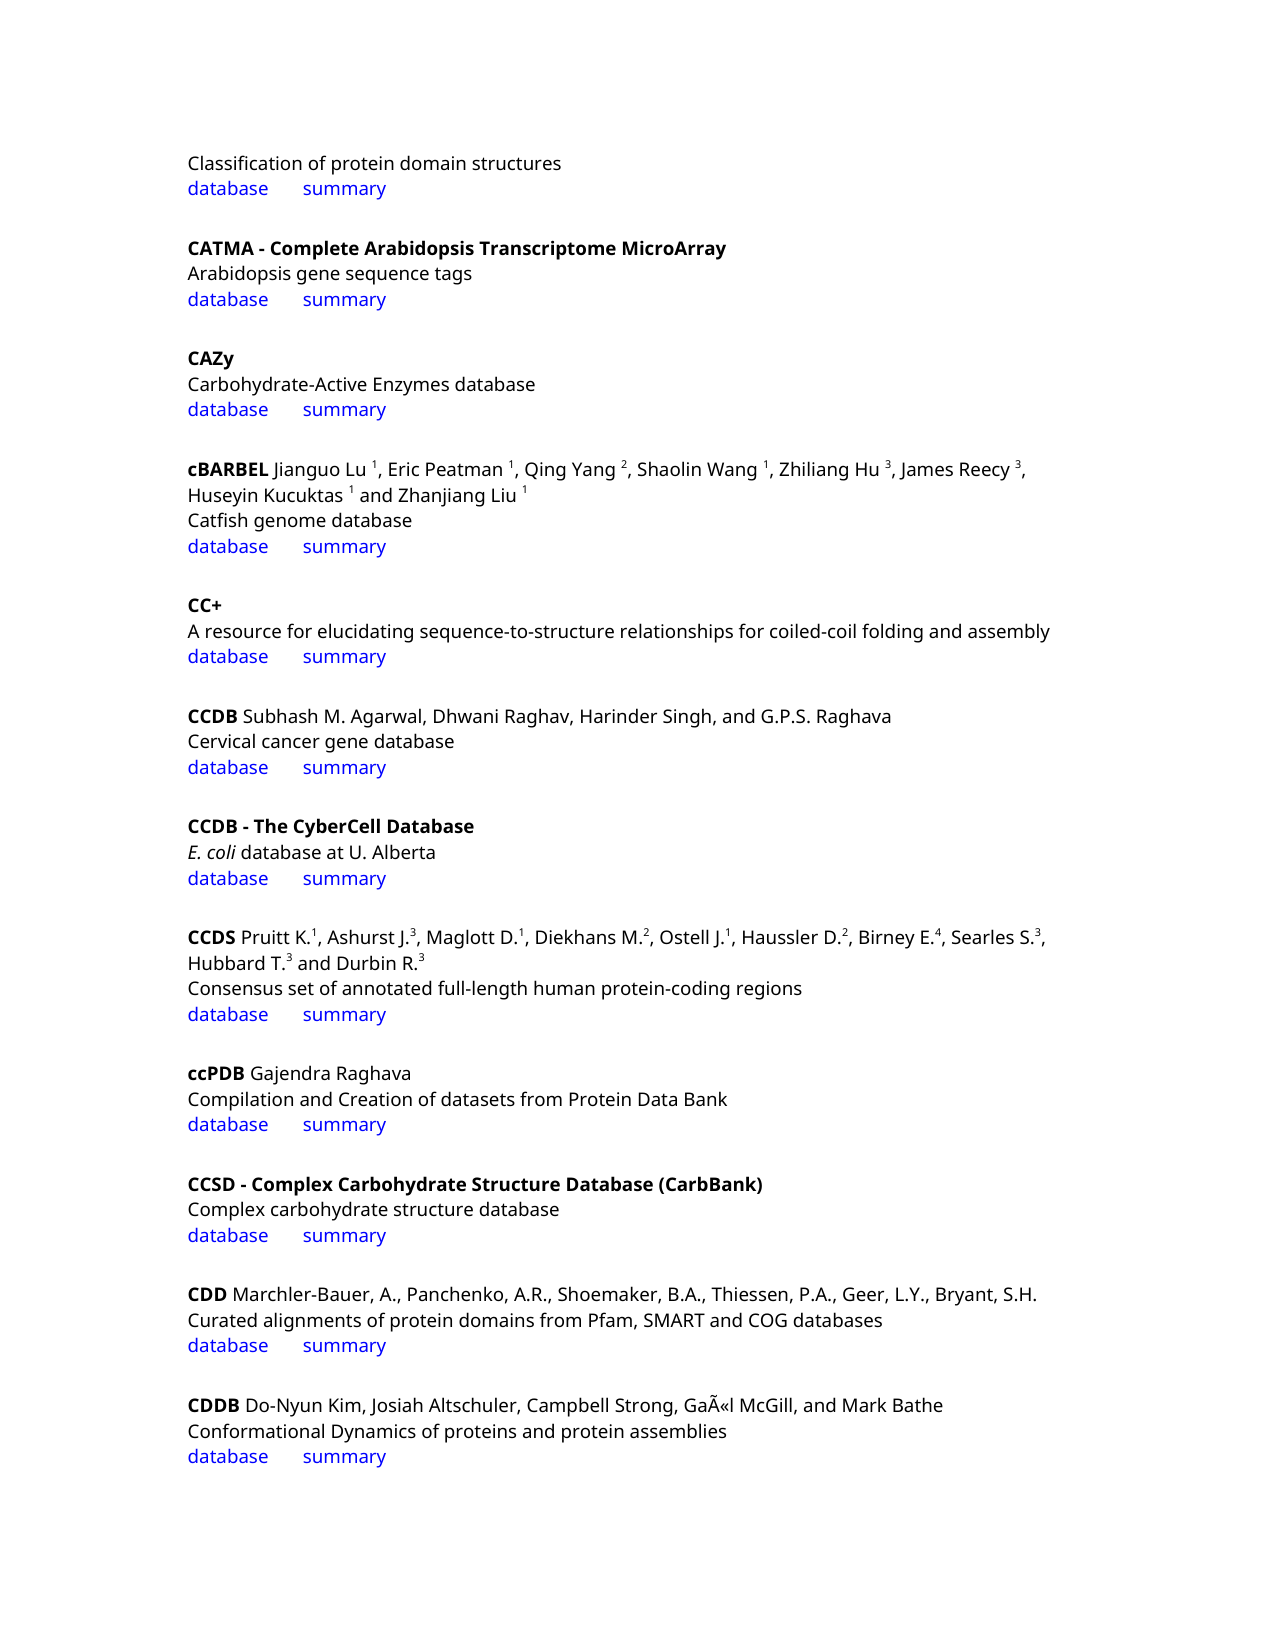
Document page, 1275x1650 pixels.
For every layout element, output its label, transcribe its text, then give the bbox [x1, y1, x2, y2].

text CDDB Do-Nyun Kim, Josiah Altschuler, Campbell Strong, GaÃ«l McGill, and Mark Bathe Conformational Dynamics of proteins and protein assemblies database summary [187, 1392, 1087, 1469]
text CC+ A resource for elucidating sequence-to-structure relationships for coiled-coil folding and assembly database summary [187, 592, 1087, 669]
text ccPDB Gajendra Raghava Compilation and Creation of datasets from Protein Data Bank database summary [386, 1061, 1087, 1137]
text CATMA - Complete Arabidopsis Transcriptome MicroArray Arabidopsis gene sequence tags database summary [386, 235, 1087, 312]
text CCDB - The CyberCell Database E. coli database at U. Alberta database summary [386, 814, 1087, 890]
text cBARBEL Jianguo Lu 1, Eric Peatman 1, Qing Yang 2, Shaolin Wang 1, Zhiliang Hu 3, James Reecy 3, Huseyin Kucuktas 1 and Zhanjiang Liu 1 Catfish genome database database summary [187, 456, 1087, 558]
text CDD Marchler-Bauer, A., Panchenko, A.R., Shoemaker, B.A., Thiessen, P.A., Geer, L.Y., Bryant, S.H. Curated alignments of protein domains from Pfam, SMART and COG databases database summary [386, 1282, 1087, 1358]
text CCSD - Complex Carbohydrate Structure Database (CarbBank) Complex carbohydrate structure database database summary [386, 1171, 1087, 1248]
text CAZy Carbohydrate-Active Enzymes database database summary [234, 346, 1087, 422]
text CCDB Subhash M. Agarwal, Dhwani Raghav, Harinder Singh, and G.P.S. Raghava Cervical cancer gene database database summary [386, 703, 1087, 780]
text CCDS Pruitt K.1, Ashurst J.3, Maglott D.1, Diekhans M.2, Ostell J.1, Haussler D.2, Birney E.4, Searles S.3, Hubbard T.3 and Durbin R.3 Consensus set of annotated full-length human protein-coding regions database summary [386, 924, 1087, 1026]
